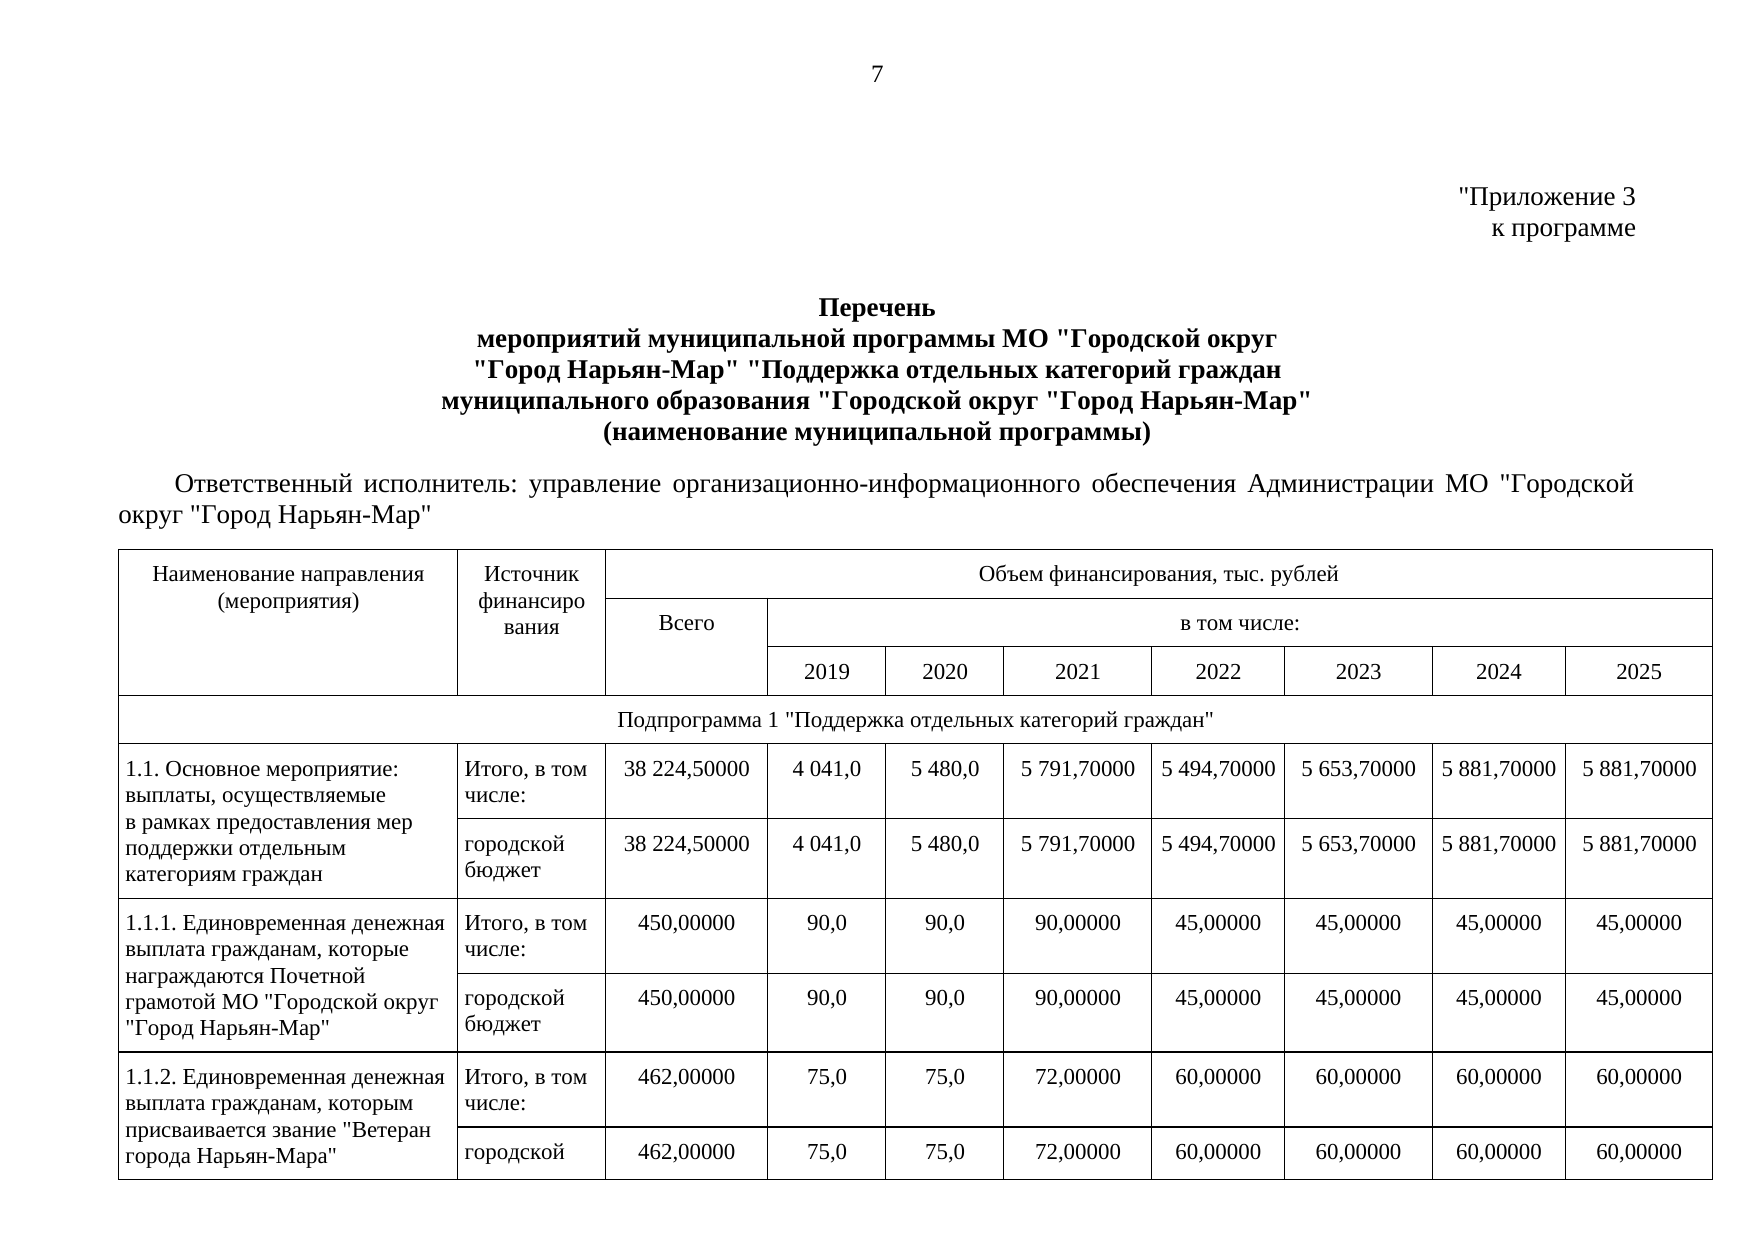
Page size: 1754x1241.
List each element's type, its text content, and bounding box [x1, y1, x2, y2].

table_cell 5 480,0 [886, 819, 1003, 897]
table_cell 75,0 [768, 1128, 885, 1179]
table_cell 5 480,0 [886, 744, 1003, 818]
table_cell 45,00000 [1566, 899, 1712, 972]
table_cell 5 791,70000 [1004, 819, 1151, 897]
table_cell 75,0 [768, 1053, 885, 1126]
table_cell 5 494,70000 [1152, 819, 1284, 897]
table_cell 90,0 [768, 974, 885, 1051]
table_cell 5 881,70000 [1433, 819, 1565, 897]
text муниципального образования "Городской округ "Город Нарьян-Мар" [118, 384, 1636, 415]
table_cell 462,00000 [606, 1128, 767, 1179]
table_cell городской бюджет [458, 974, 605, 1051]
table_cell 60,00000 [1566, 1053, 1712, 1126]
table_cell Подпрограмма 1 "Поддержка отдельных категорий граждан" [119, 696, 1712, 743]
table_cell 75,0 [886, 1128, 1003, 1179]
table_cell 45,00000 [1152, 899, 1284, 972]
table_cell 2022 [1152, 647, 1284, 695]
table_cell 72,00000 [1004, 1053, 1151, 1126]
table_cell 4 041,0 [768, 819, 885, 897]
table_cell 45,00000 [1285, 974, 1432, 1051]
table_cell 2019 [768, 647, 885, 695]
table_cell Итого, в том числе: [458, 744, 605, 818]
table_cell 45,00000 [1433, 899, 1565, 972]
table_cell 60,00000 [1285, 1053, 1432, 1126]
table_cell 75,0 [886, 1053, 1003, 1126]
table_cell 5 494,70000 [1152, 744, 1284, 818]
table_cell 1.1.2. Единовременная денежная выплата гражданам, которым присваивается звание "Ветеран города Нарьян-Мара" [119, 1053, 457, 1179]
table_cell 450,00000 [606, 899, 767, 972]
table_cell 38 224,50000 [606, 744, 767, 818]
table_cell в том числе: [768, 599, 1712, 646]
table_cell 60,00000 [1152, 1053, 1284, 1126]
table_cell 38 224,50000 [606, 819, 767, 897]
table_cell городской бюджет [458, 819, 605, 897]
table_cell 2023 [1285, 647, 1432, 695]
table_cell 90,00000 [1004, 974, 1151, 1051]
table_cell 2024 [1433, 647, 1565, 695]
table_cell 60,00000 [1433, 1128, 1565, 1179]
table_cell 2020 [886, 647, 1003, 695]
table_cell 5 881,70000 [1566, 819, 1712, 897]
table_cell 60,00000 [1152, 1128, 1284, 1179]
text (наименование муниципальной программы) [118, 415, 1636, 447]
table_cell 2025 [1566, 647, 1712, 695]
table_cell 5 653,70000 [1285, 819, 1432, 897]
table_cell 1.1.1. Единовременная денежная выплата гражданам, которые награждаются Почетной грамотой МО "Городской округ "Город Нарьян-Мар" [119, 899, 457, 1051]
table_cell 450,00000 [606, 974, 767, 1051]
text мероприятий муниципальной программы МО "Городской округ [118, 322, 1636, 353]
table_header Источник финансиро вания [458, 550, 605, 695]
text "Город Нарьян-Мар" "Поддержка отдельных категорий граждан [118, 353, 1636, 384]
text Перечень [118, 291, 1636, 322]
table_cell 90,0 [886, 899, 1003, 972]
text к программе [118, 212, 1636, 243]
table_cell 60,00000 [1433, 1053, 1565, 1126]
table_cell Всего [606, 599, 767, 695]
table_header Наименование направления (мероприятия) [119, 550, 457, 695]
table_cell 90,0 [768, 899, 885, 972]
table_cell Итого, в том числе: [458, 899, 605, 972]
table_cell 90,00000 [1004, 899, 1151, 972]
table_cell 4 041,0 [768, 744, 885, 818]
table_cell городской бюджет [458, 1128, 605, 1179]
table_cell 5 791,70000 [1004, 744, 1151, 818]
table_cell 462,00000 [606, 1053, 767, 1126]
text "Приложение 3 [118, 180, 1636, 212]
table_cell 60,00000 [1566, 1128, 1712, 1179]
table_cell 2021 [1004, 647, 1151, 695]
table_cell 90,0 [886, 974, 1003, 1051]
table_cell 72,00000 [1004, 1128, 1151, 1179]
table_cell 45,00000 [1152, 974, 1284, 1051]
table_cell 45,00000 [1285, 899, 1432, 972]
table_cell 1.1. Основное мероприятие: выплаты, осуществляемые в рамках предоставления мер поддержки отдельным категориям граждан [119, 744, 457, 897]
table_cell 45,00000 [1433, 974, 1565, 1051]
table_cell 5 653,70000 [1285, 744, 1432, 818]
table_cell 60,00000 [1285, 1128, 1432, 1179]
text Ответственный исполнитель: управление организационно-информационного обеспечения Администрации МО "Городской округ "Город Нарьян-Мар" [118, 467, 1636, 529]
table_cell 5 881,70000 [1433, 744, 1565, 818]
table_cell 45,00000 [1566, 974, 1712, 1051]
table_header Объем финансирования, тыс. рублей [606, 550, 1712, 597]
table_cell 5 881,70000 [1566, 744, 1712, 818]
table_cell Итого, в том числе: [458, 1053, 605, 1126]
